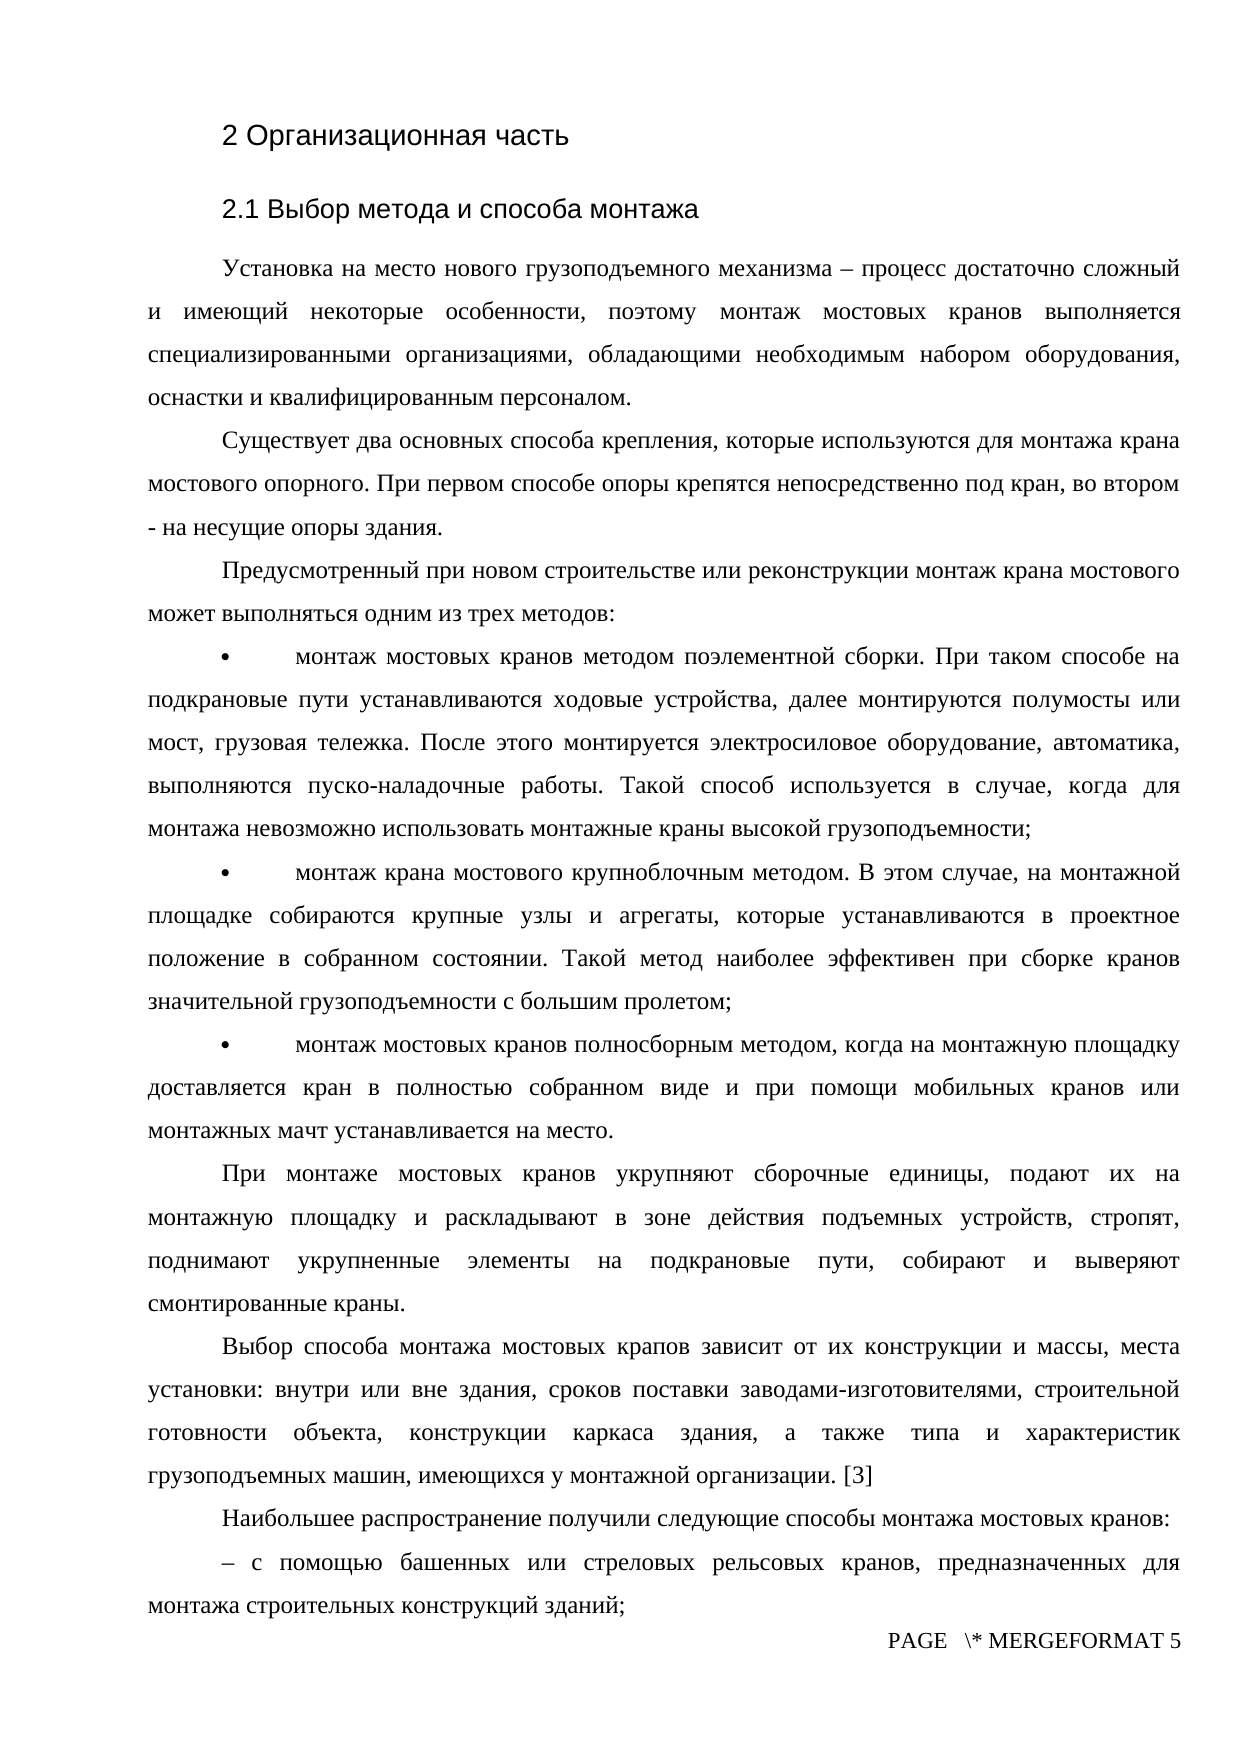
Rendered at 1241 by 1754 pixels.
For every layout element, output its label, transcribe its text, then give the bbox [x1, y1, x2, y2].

text Выбор способа монтажа мостовых крапов зависит от их конструкции и массы, места установки: внутри или вне здания, сроков поставки заводами-изготовителями, строительной готовности объекта, конструкции каркаса здания, а также типа и характеристик грузоподъемных машин, имеющихся у монтажной организации. [3] [148, 1331, 1181, 1489]
list монтаж крана мостового крупноблочным методом. В этом случае, на монтажной площадке собираются крупные узлы и агрегаты, которые устанавливаются в проектное положение в собранном состоянии. Такой метод наиболее эффективен при сборке кранов значительной грузоподъемности с большим пролетом; [148, 857, 1181, 1015]
text – с помощью башенных или стреловых рельсовых кранов, предназначенных для монтажа строительных конструкций зданий; [148, 1547, 1181, 1618]
text При монтаже мостовых кранов укрупняют сборочные единицы, подают их на монтажную площадку и раскладывают в зоне действия подъемных устройств, стропят, поднимают укрупненные элементы на подкрановые пути, собирают и выверяют смонтированные краны. [148, 1158, 1181, 1317]
text Предусмотренный при новом строительстве или реконструкции монтаж крана мостового может выполняться одним из трех методов: [148, 555, 1181, 627]
list монтаж мостовых кранов полносборным методом, когда на монтажную площадку доставляется кран в полностью собранном виде и при помощи мобильных кранов или монтажных мачт устанавливается на место. [148, 1029, 1181, 1144]
text Существует два основных способа крепления, которые используются для монтажа крана мостового опорного. При первом способе опоры крепятся непосредственно под кран, во втором - на несущие опоры здания. [148, 425, 1181, 469]
text Наибольшее распространение получили следующие способы монтажа мостовых кранов: [148, 1503, 1181, 1532]
text Существует два основных способа крепления, которые используются для монтажа крана мостового опорного. При первом способе опоры крепятся непосредственно под кран, во втором - на несущие опоры здания. [148, 497, 1181, 540]
text 2 Организационная часть [148, 118, 1181, 152]
text 2.1 Выбор метода и способа монтажа [148, 193, 1181, 225]
text Установка на место нового грузоподъемного механизма – процесс достаточно сложный и имеющий некоторые особенности, поэтому монтаж мостовых кранов выполняется специализированными организациями, обладающими необходимым набором оборудования, оснастки и квалифицированным персоналом. [148, 253, 1181, 411]
list монтаж мостовых кранов методом поэлементной сборки. При таком способе на подкрановые пути устанавливаются ходовые устройства, далее монтируются полумосты или мост, грузовая тележка. После этого монтируется электросиловое оборудование, автоматика, выполняются пуско-наладочные работы. Такой способ используется в случае, когда для монтажа невозможно использовать монтажные краны высокой грузоподъемности; [148, 641, 1181, 842]
